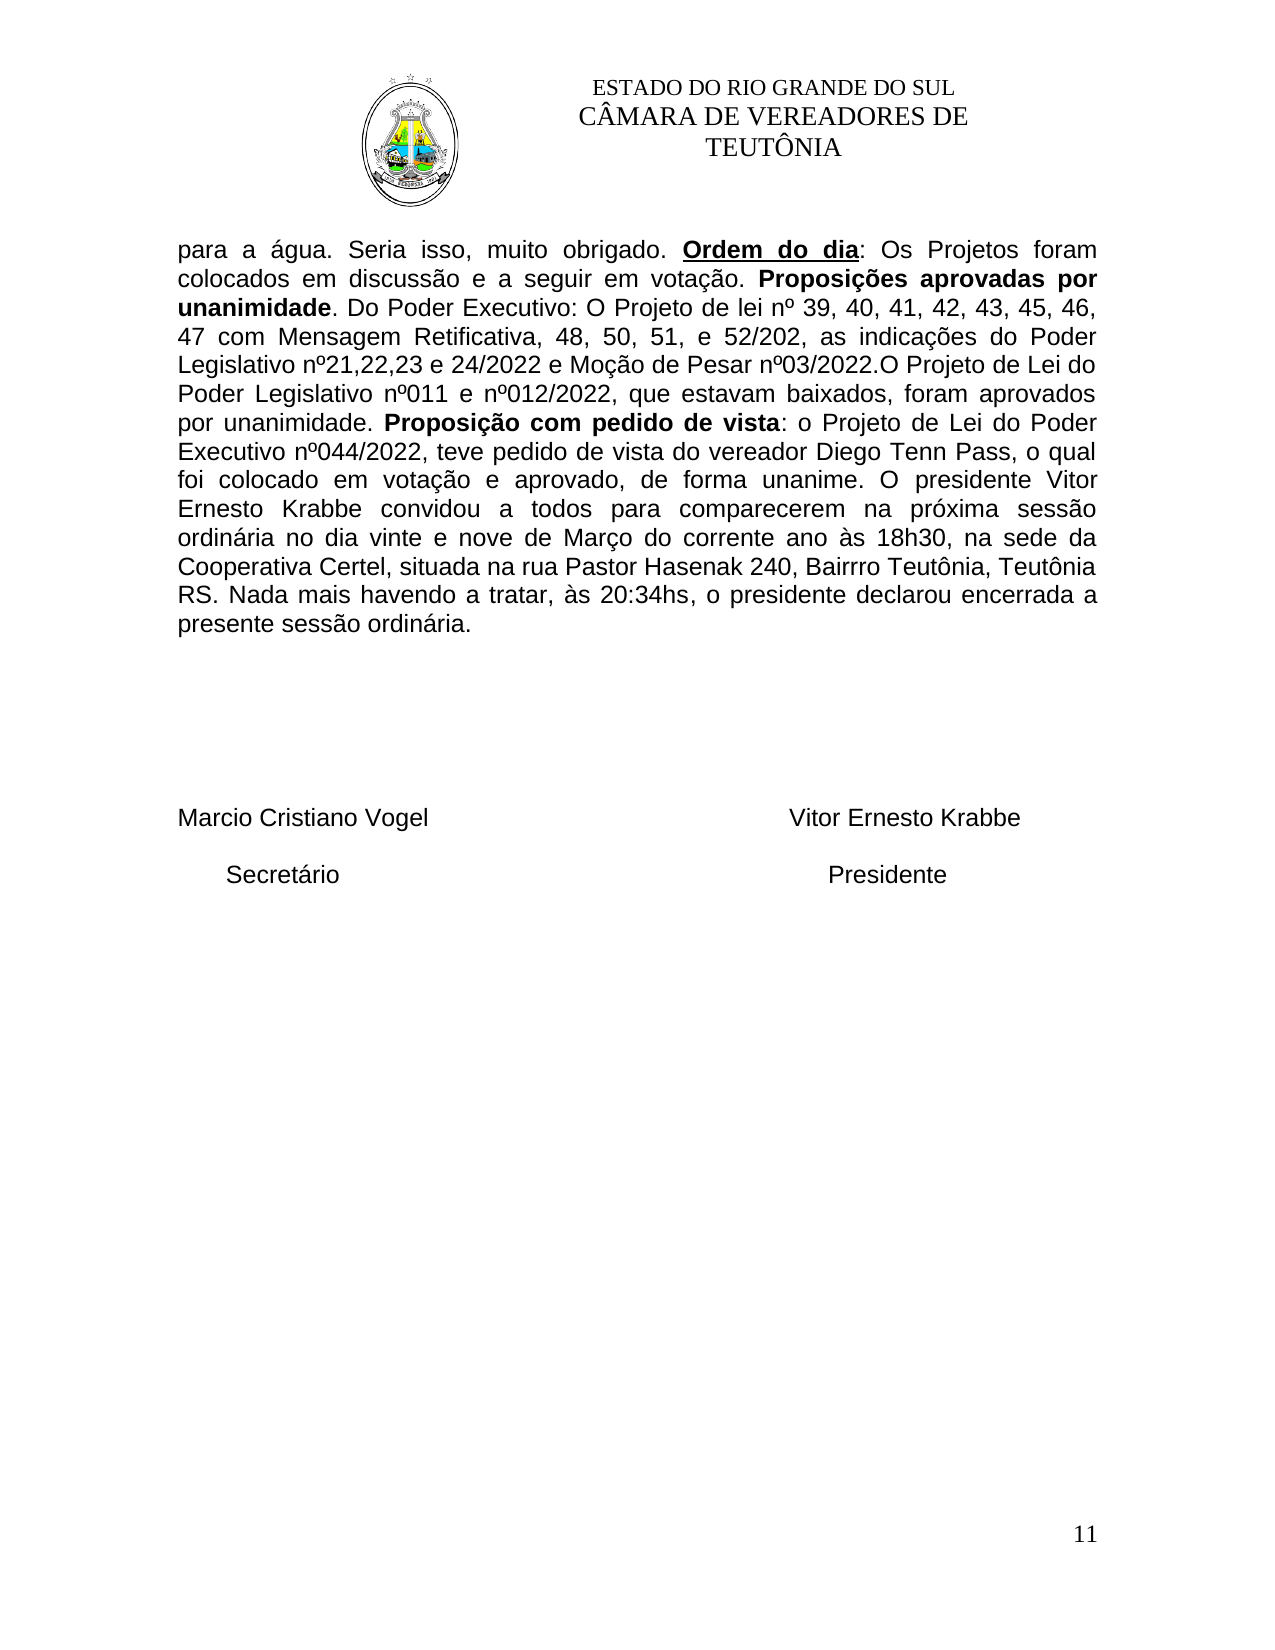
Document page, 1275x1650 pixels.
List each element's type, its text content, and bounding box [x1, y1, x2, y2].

text Marcio Cristiano Vogel Vitor Ernesto Krabbe [177, 802, 1098, 831]
text Secretário Presidente [177, 860, 1098, 889]
picture [361, 73, 459, 207]
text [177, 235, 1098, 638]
